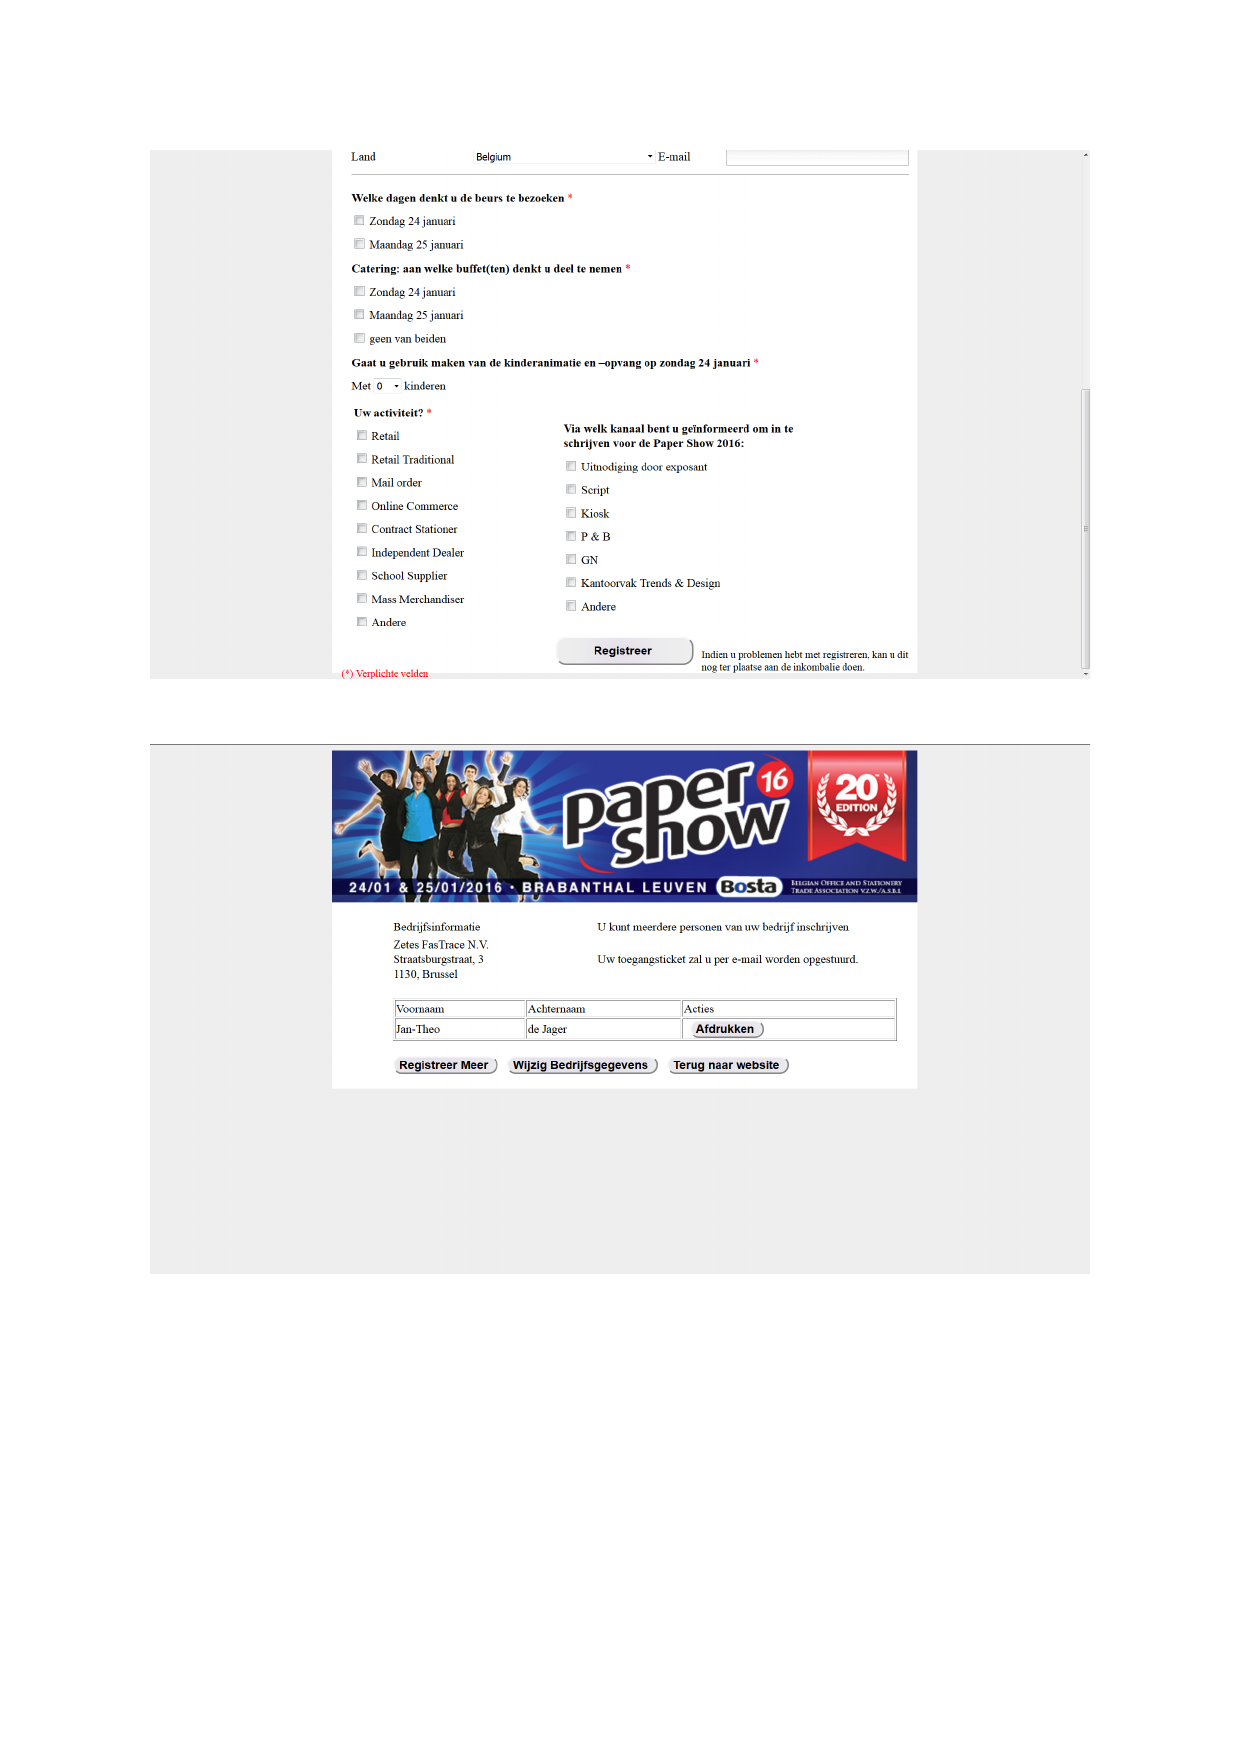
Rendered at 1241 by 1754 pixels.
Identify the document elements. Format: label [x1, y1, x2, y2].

picture [150, 744, 1091, 1274]
picture [150, 150, 1091, 679]
